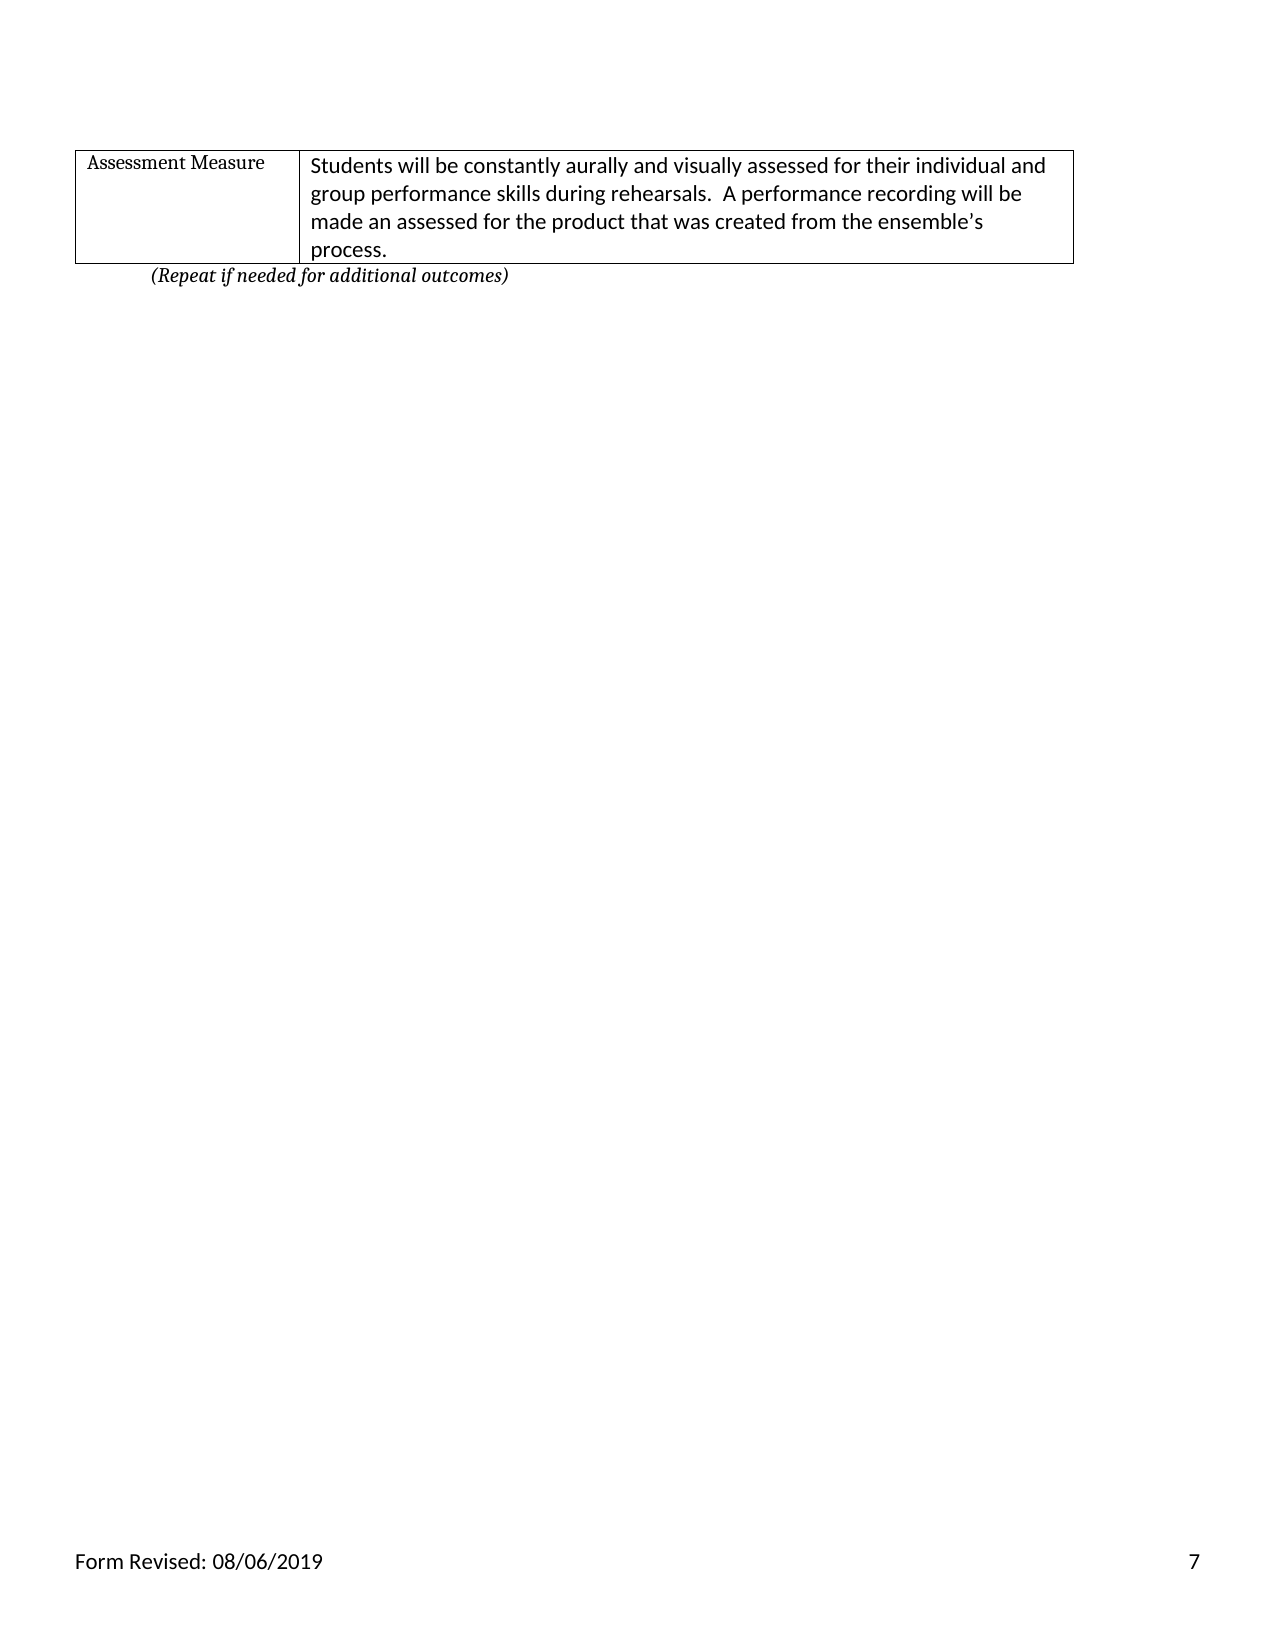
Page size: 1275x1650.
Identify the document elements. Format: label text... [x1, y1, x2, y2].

table_cell [300, 151, 1073, 263]
text (Repeat if needed for additional outcomes) [75, 264, 1200, 288]
table_cell Assessment Measure [76, 151, 299, 263]
